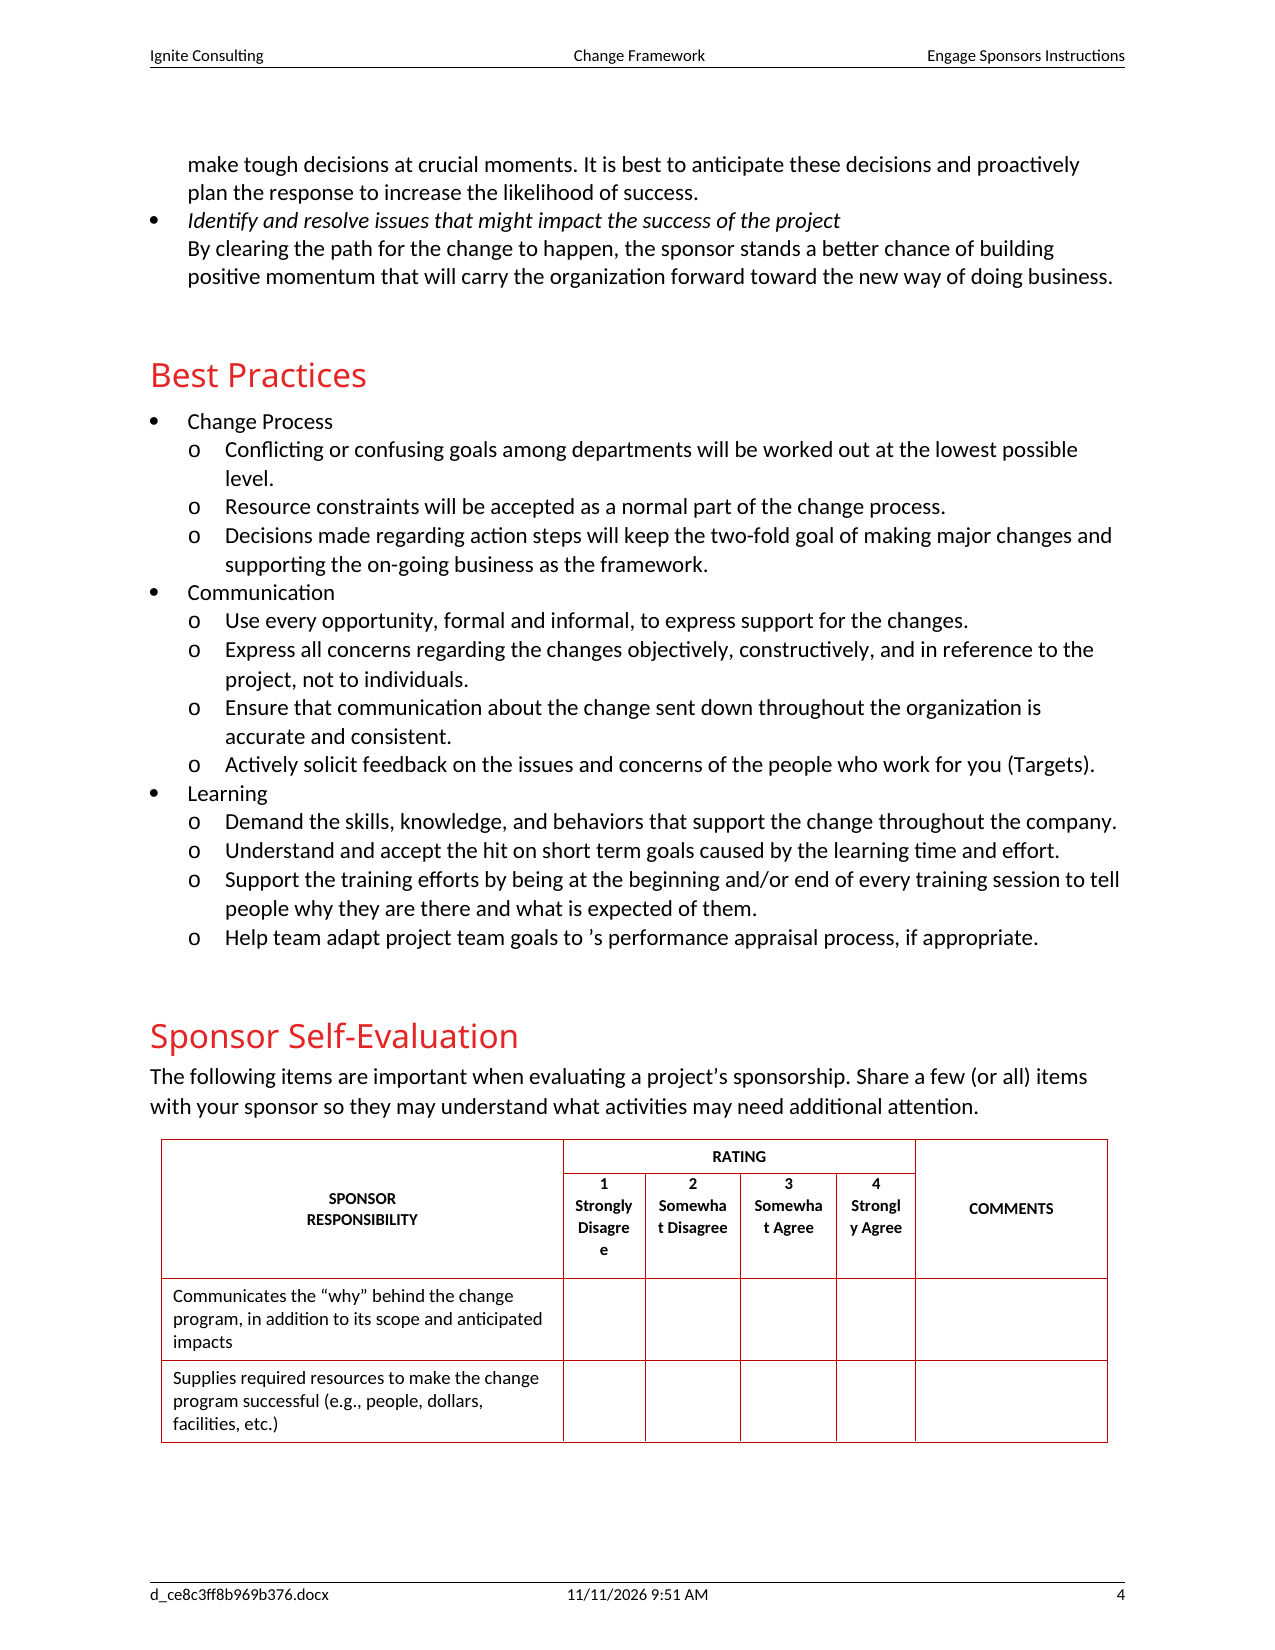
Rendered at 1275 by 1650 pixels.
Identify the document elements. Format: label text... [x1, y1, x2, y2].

subtitle Best Practices [150, 352, 1125, 397]
table_cell Supplies required resources to make the change program successful (e.g., people, dollars, facilities, etc.) [162, 1361, 563, 1441]
list Help team adapt project team goals to ’s performance appraisal process, if appropriate. [187, 923, 1125, 952]
table_cell 1 Strongly Disagree [564, 1174, 645, 1278]
list Support the training efforts by being at the beginning and/or end of every training session to tell people why they are there and what is expected of them. [187, 865, 1125, 923]
list Ensure that communication about the change sent down throughout the organization is accurate and consistent. [187, 693, 1125, 750]
list Communication [150, 578, 1125, 606]
table_cell [564, 1361, 645, 1441]
table_cell [916, 1279, 1107, 1359]
list Express all concerns regarding the changes objectively, constructively, and in reference to the project, not to individuals. [187, 636, 1125, 693]
table_cell Communicates the “why” behind the change program, in addition to its scope and anticipated impacts [162, 1279, 563, 1359]
list Demand the skills, knowledge, and behaviors that support the change throughout the company. [187, 807, 1125, 836]
list Understand and accept the hit on short term goals caused by the learning time and effort. [187, 836, 1125, 865]
list Conflicting or confusing goals among departments will be worked out at the lowest possible level. [187, 435, 1125, 492]
list Resource constraints will be accepted as a normal part of the change process. [187, 492, 1125, 521]
subtitle Sponsor Self-Evaluation [150, 1013, 1125, 1059]
table_cell 4 Strongly Agree [837, 1174, 915, 1278]
table_cell [837, 1279, 915, 1359]
table_cell 2 Somewhat Disagree [646, 1174, 740, 1278]
table_header rating [564, 1140, 915, 1173]
list Actively solicit feedback on the issues and concerns of the people who work for you (Targets). [187, 750, 1125, 779]
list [150, 150, 1125, 206]
table_cell [741, 1279, 836, 1359]
table_cell [646, 1279, 740, 1359]
list Learning [150, 779, 1125, 807]
list Use every opportunity, formal and informal, to express support for the changes. [187, 606, 1125, 636]
table_cell [564, 1279, 645, 1359]
list Change Process [150, 407, 1125, 435]
table_cell 3 Somewhat Agree [741, 1174, 836, 1278]
list Identify and resolve issues that might impact the success of the project By clearing the path for the change to happen, the sponsor stands a better chance of building positive momentum that will carry the organization forward toward the new way of doing business. [150, 206, 1125, 290]
list Decisions made regarding action steps will keep the two-fold goal of making major changes and supporting the on-going business as the framework. [187, 521, 1125, 578]
table_cell [741, 1361, 836, 1441]
table_cell [837, 1361, 915, 1441]
text The following items are important when evaluating a project’s sponsorship. Share a few (or all) items with your sponsor so they may understand what activities may need additional attention. [150, 1062, 1125, 1120]
table_header comments [916, 1140, 1107, 1278]
table_header sponsor responsibility [162, 1140, 563, 1278]
table_cell [916, 1361, 1107, 1441]
table_cell [646, 1361, 740, 1441]
